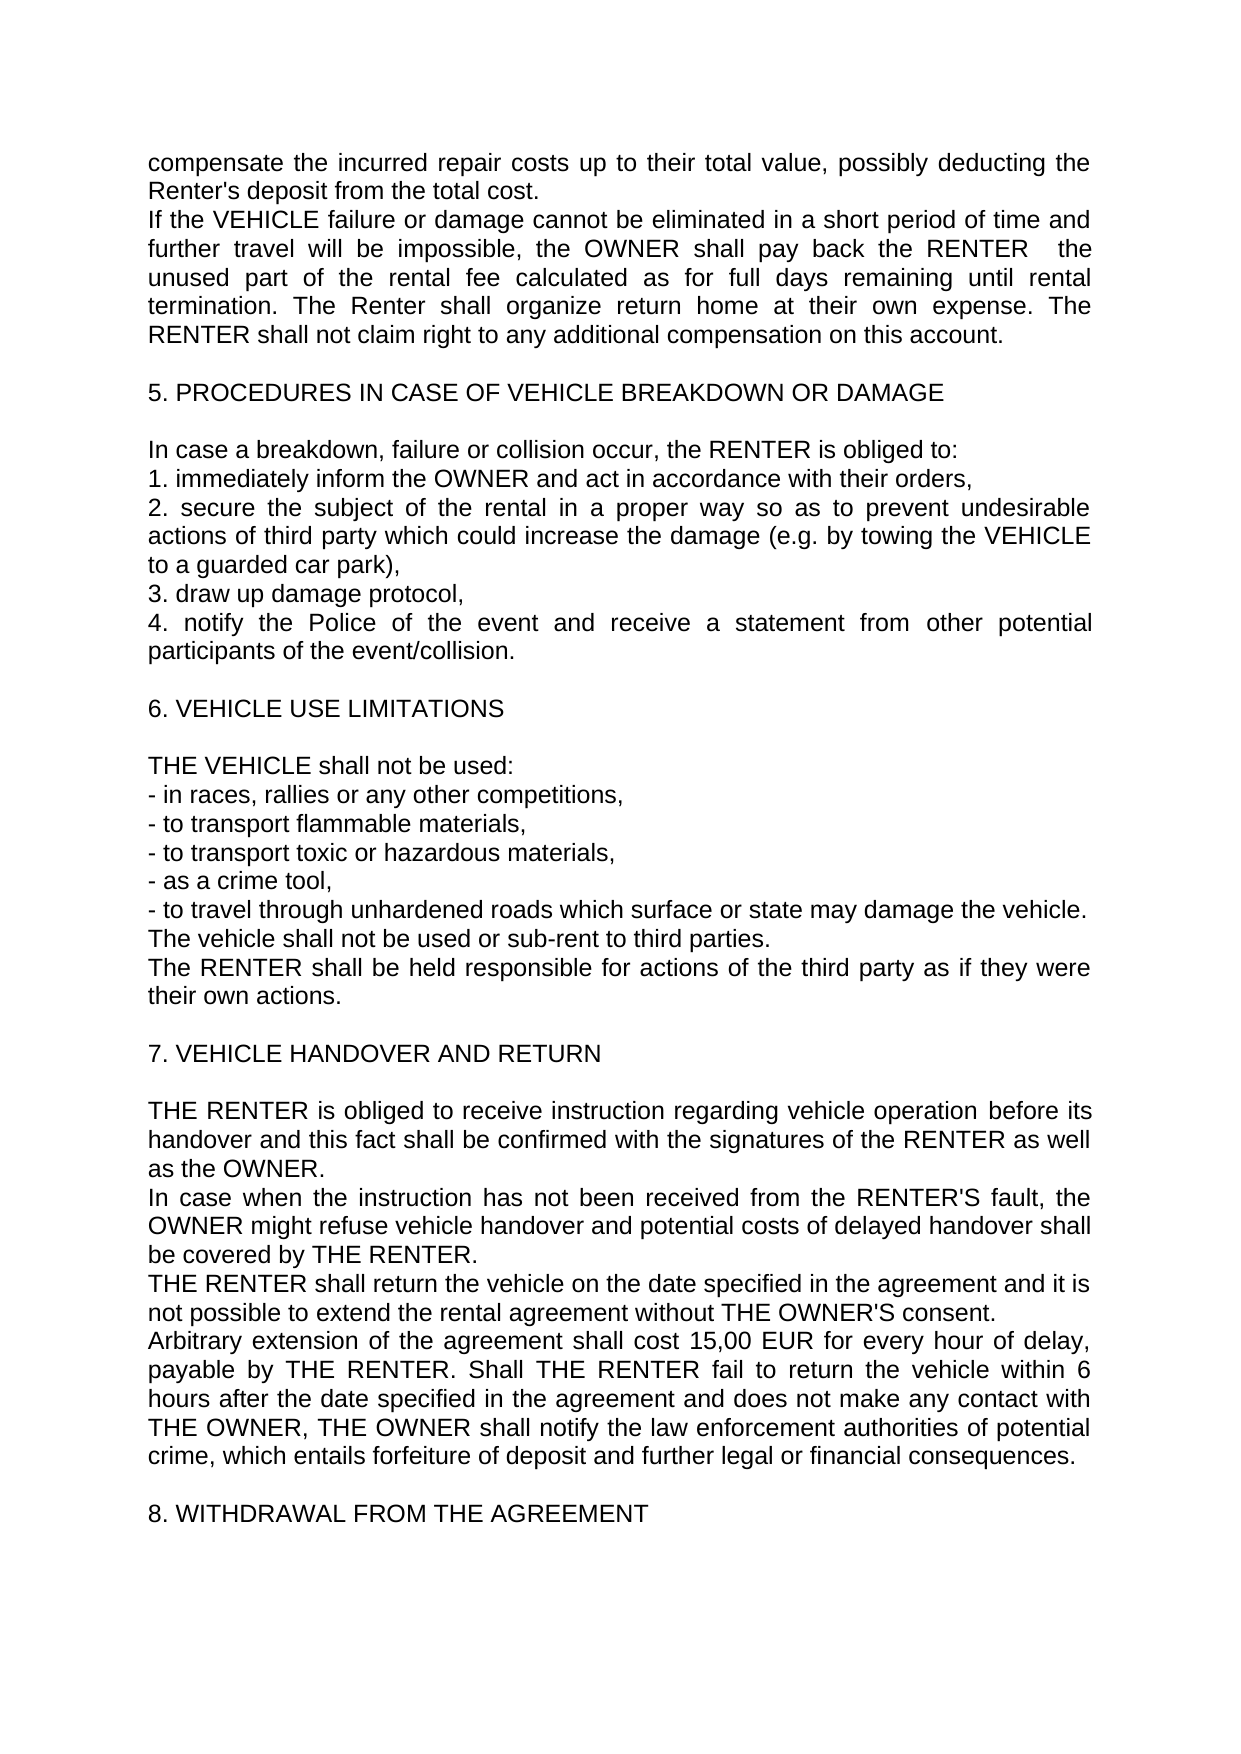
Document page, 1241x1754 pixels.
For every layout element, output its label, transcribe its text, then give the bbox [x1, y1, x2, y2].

text - as a crime tool, [148, 866, 1093, 895]
text If the VEHICLE failure or damage cannot be eliminated in a short period of time and further travel will be impossible, the OWNER shall pay back the RENTER the unused part of the rental fee calculated as for full days remaining until rental termination. The Renter shall organize return home at their own expense. The RENTER shall not claim right to any additional compensation on this account. [148, 205, 1093, 349]
text THE RENTER is obliged to receive instruction regarding vehicle operation before its handover and this fact shall be confirmed with the signatures of the RENTER as well as the OWNER. [148, 1096, 1093, 1183]
text In case when the instruction has not been received from the RENTER'S fault, the OWNER might refuse vehicle handover and potential costs of delayed handover shall be covered by THE RENTER. [148, 1183, 1093, 1269]
text The RENTER shall be held responsible for actions of the third party as if they were their own actions. [148, 953, 1093, 1010]
text 7. VEHICLE HANDOVER AND RETURN [148, 1039, 1093, 1068]
text - to transport toxic or hazardous materials, [148, 838, 1093, 866]
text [148, 148, 1093, 205]
text - to transport flammable materials, [148, 809, 1093, 838]
text 5. PROCEDURES IN CASE OF VEHICLE BREAKDOWN OR DAMAGE [148, 378, 1093, 406]
text THE RENTER shall return the vehicle on the date specified in the agreement and it is not possible to extend the rental agreement without THE OWNER'S consent. [148, 1269, 1093, 1326]
text - in races, rallies or any other competitions, [148, 780, 1093, 809]
text THE VEHICLE shall not be used: [148, 751, 1093, 780]
text 8. WITHDRAWAL FROM THE AGREEMENT [148, 1499, 1093, 1528]
text In case a breakdown, failure or collision occur, the RENTER is obliged to: [148, 435, 1093, 464]
text - to travel through unhardened roads which surface or state may damage the vehicle. [148, 895, 1093, 924]
text 1. immediately inform the OWNER and act in accordance with their orders, [148, 464, 1093, 493]
text The vehicle shall not be used or sub-rent to third parties. [148, 924, 1093, 953]
text 4. notify the Police of the event and receive a statement from other potential participants of the event/collision. [148, 608, 1093, 665]
text 2. secure the subject of the rental in a proper way so as to prevent undesirable actions of third party which could increase the damage (e.g. by towing the VEHICLE to a guarded car park), [148, 493, 1093, 579]
text 3. draw up damage protocol, [148, 579, 1093, 608]
text 6. VEHICLE USE LIMITATIONS [148, 694, 1093, 723]
text Arbitrary extension of the agreement shall cost 15,00 EUR for every hour of delay, payable by THE RENTER. Shall THE RENTER fail to return the vehicle within 6 hours after the date specified in the agreement and does not make any contact with THE OWNER, THE OWNER shall notify the law enforcement authorities of potential crime, which entails forfeiture of deposit and further legal or financial consequences. [148, 1326, 1093, 1470]
